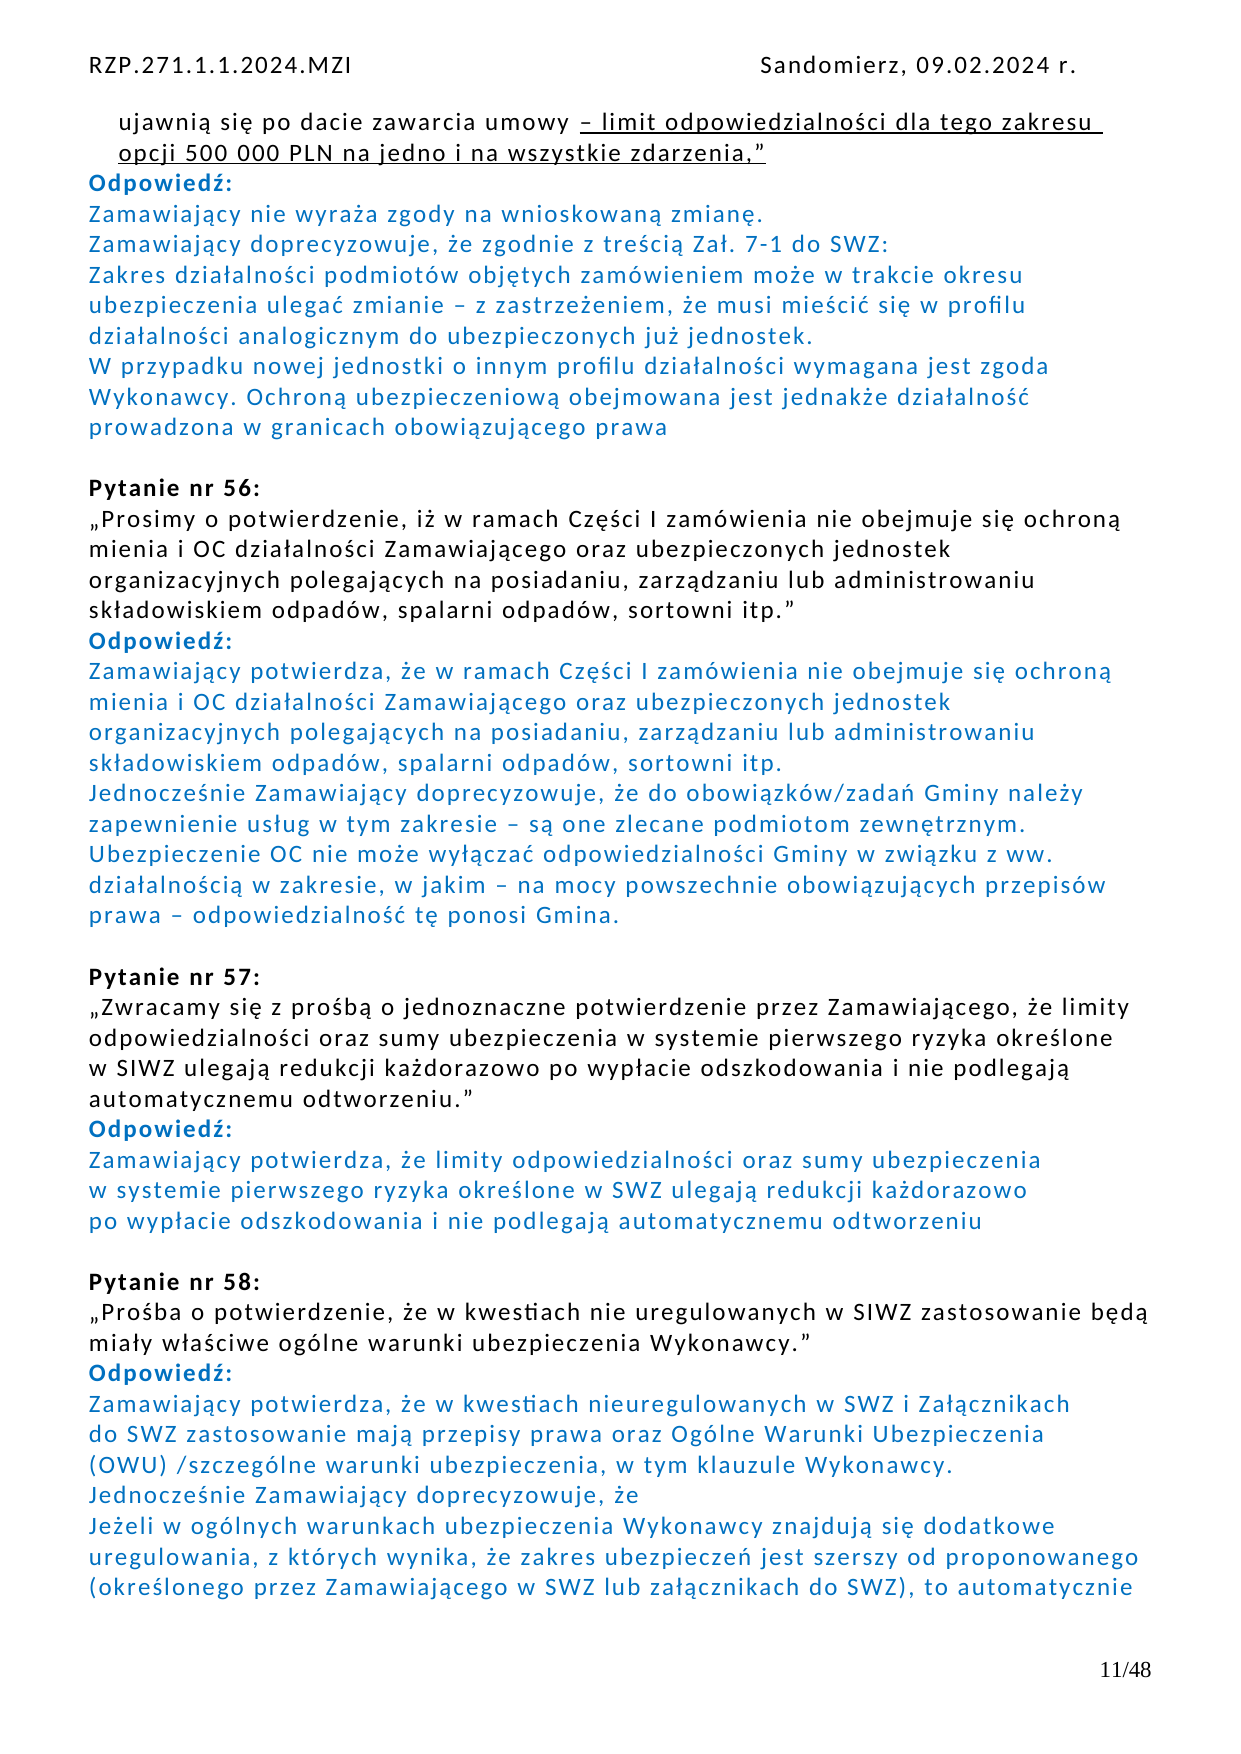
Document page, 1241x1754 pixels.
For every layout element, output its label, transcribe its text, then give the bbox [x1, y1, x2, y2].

text Odpowiedź: [89, 1357, 1152, 1388]
text Zamawiający nie wyraża zgody na wnioskowaną zmianę. [89, 198, 1152, 228]
text Odpowiedź: [89, 1113, 1152, 1144]
text „Prosimy o potwierdzenie, iż w ramach Części I zamówienia nie obejmuje się ochroną mienia i OC działalności Zamawiającego oraz ubezpieczonych jednostek organizacyjnych polegających na posiadaniu, zarządzaniu lub administrowaniu składowiskiem odpadów, spalarni odpadów, sortowni itp.” [89, 503, 1152, 625]
text Odpowiedź: [89, 167, 1152, 198]
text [89, 1510, 1152, 1602]
text Zamawiający potwierdza, że limity odpowiedzialności oraz sumy ubezpieczenia w systemie pierwszego ryzyka określone w SWZ ulegają redukcji każdorazowo po wypłacie odszkodowania i nie podlegają automatycznemu odtworzeniu [89, 1144, 1152, 1235]
text Pytanie nr 58: [89, 1266, 1152, 1296]
text Zakres działalności podmiotów objętych zamówieniem może w trakcie okresu ubezpieczenia ulegać zmianie – z zastrzeżeniem, że musi mieścić się w profilu działalności analogicznym do ubezpieczonych już jednostek. [89, 259, 1152, 350]
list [89, 106, 1152, 167]
text „Prośba o potwierdzenie, że w kwestiach nie uregulowanych w SIWZ zastosowanie będą miały właściwe ogólne warunki ubezpieczenia Wykonawcy.” [89, 1296, 1152, 1357]
text Pytanie nr 57: [89, 961, 1152, 991]
text Zamawiający doprecyzowuje, że zgodnie z treścią Zał. 7-1 do SWZ: [89, 228, 1152, 259]
text Jednocześnie Zamawiający doprecyzowuje, że [89, 1479, 1152, 1510]
text Zamawiający potwierdza, że w ramach Części I zamówienia nie obejmuje się ochroną mienia i OC działalności Zamawiającego oraz ubezpieczonych jednostek organizacyjnych polegających na posiadaniu, zarządzaniu lub administrowaniu składowiskiem odpadów, spalarni odpadów, sortowni itp. [89, 656, 1152, 778]
text Zamawiający potwierdza, że w kwestiach nieuregulowanych w SWZ i Załącznikach do SWZ zastosowanie mają przepisy prawa oraz Ogólne Warunki Ubezpieczenia (OWU) /szczególne warunki ubezpieczenia, w tym klauzule Wykonawcy. [89, 1388, 1152, 1479]
list Jednocześnie Zamawiający doprecyzowuje, że do obowiązków/zadań Gminy należy zapewnienie usług w tym zakresie – są one zlecane podmiotom zewnętrznym. Ubezpieczenie OC nie może wyłączać odpowiedzialności Gminy w związku z ww. działalnością w zakresie, w jakim – na mocy powszechnie obowiązujących przepisów prawa – odpowiedzialność tę ponosi Gmina. [89, 778, 1152, 930]
text „Zwracamy się z prośbą o jednoznaczne potwierdzenie przez Zamawiającego, że limity odpowiedzialności oraz sumy ubezpieczenia w systemie pierwszego ryzyka określone w SIWZ ulegają redukcji każdorazowo po wypłacie odszkodowania i nie podlegają automatycznemu odtworzeniu.” [89, 991, 1152, 1113]
text Pytanie nr 56: [89, 472, 1152, 503]
text Odpowiedź: [89, 625, 1152, 656]
text W przypadku nowej jednostki o innym profilu działalności wymagana jest zgoda Wykonawcy. Ochroną ubezpieczeniową obejmowana jest jednakże działalność prowadzona w granicach obowiązującego prawa [89, 350, 1152, 442]
